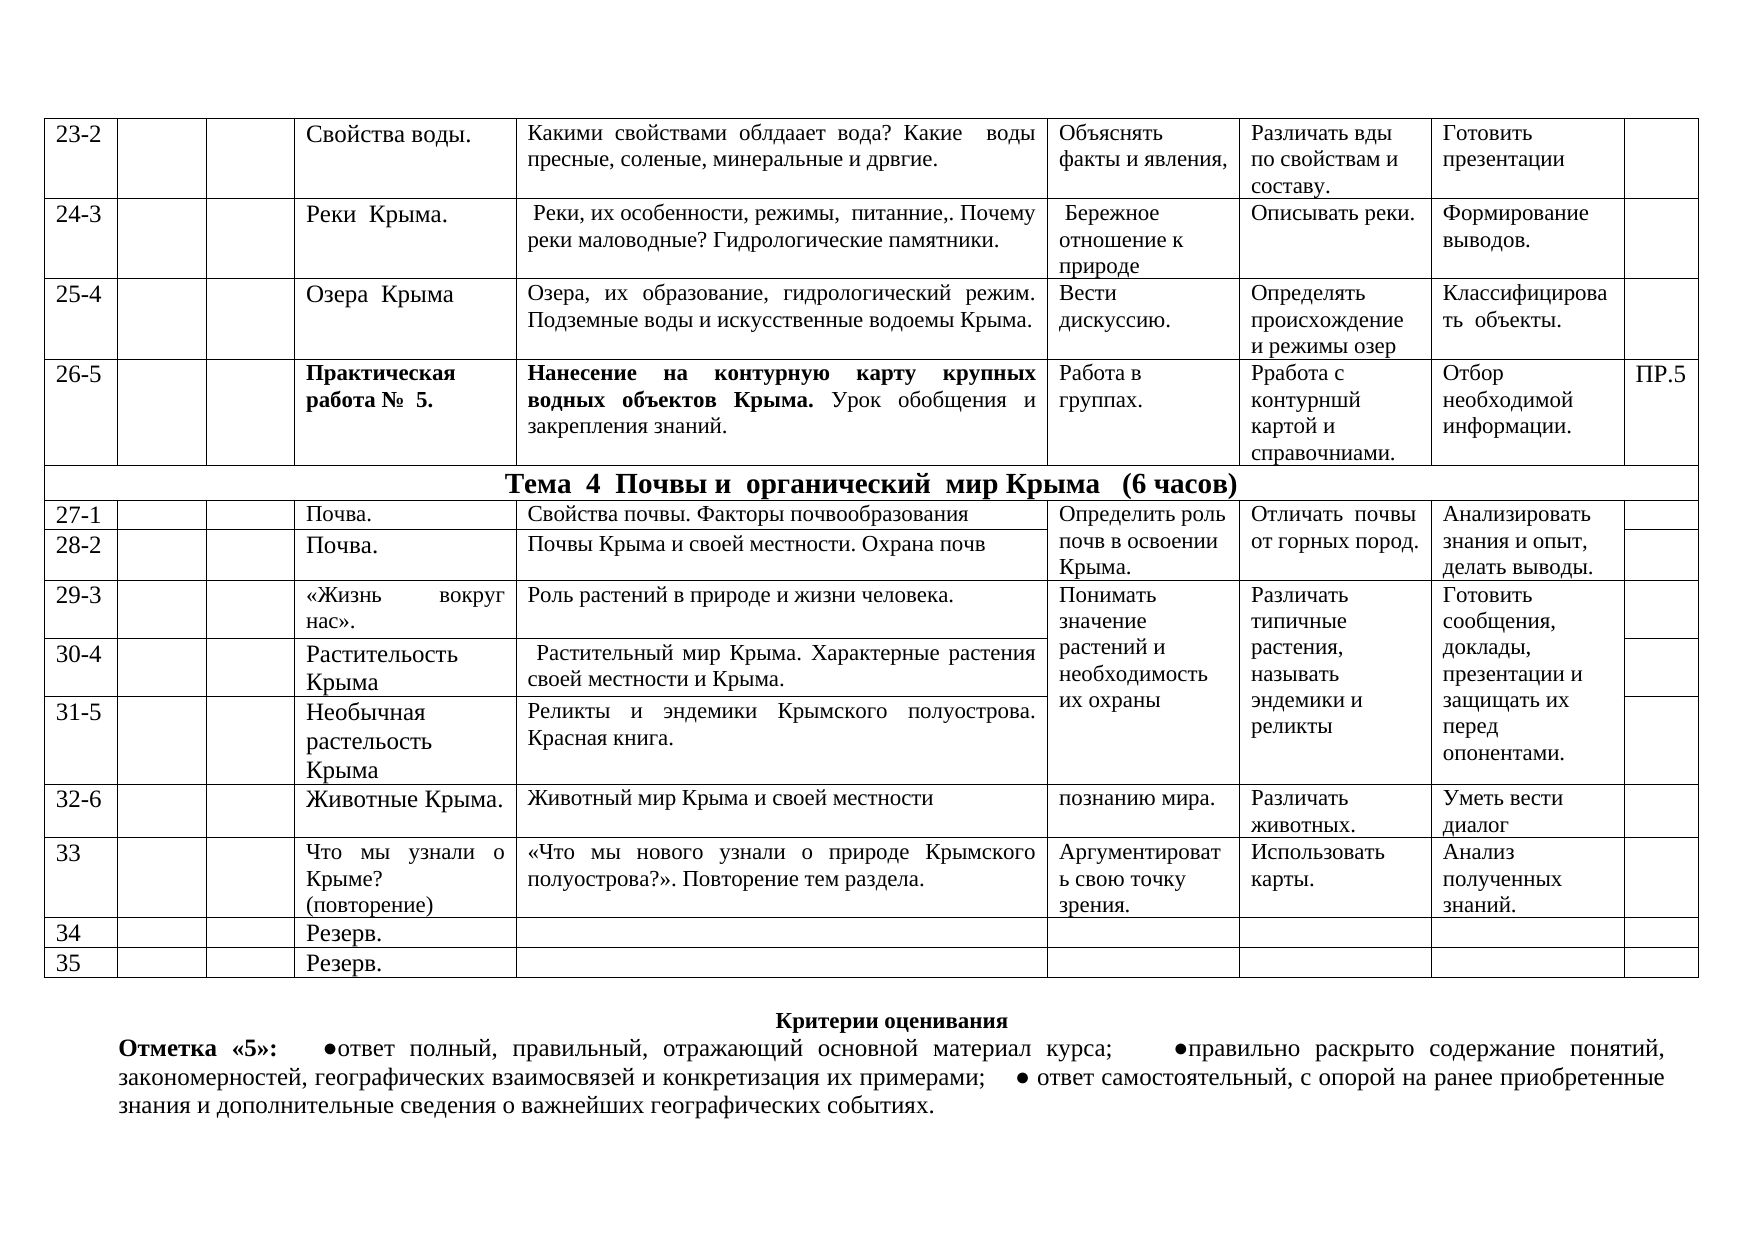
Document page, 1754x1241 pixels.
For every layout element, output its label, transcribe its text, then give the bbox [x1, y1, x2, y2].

table_cell Резерв. [295, 918, 516, 947]
table_cell Описывать реки. [1240, 199, 1431, 278]
table_cell Использовать карты. [1240, 838, 1431, 917]
table_cell [118, 785, 206, 837]
table_cell Формирование выводов. [1432, 199, 1624, 278]
table_cell [207, 501, 294, 529]
table_cell Различать вды по свойствам и составу. [1240, 119, 1431, 198]
table_cell [207, 838, 294, 917]
table_cell [517, 918, 1047, 947]
table_cell Свойства воды. [295, 119, 516, 198]
table_cell Озера, их образование, гидрологический режим. Подземные воды и искусственные водоемы Крыма. [517, 279, 1047, 358]
table_cell [1625, 785, 1698, 837]
table_cell [1625, 639, 1698, 696]
table_cell Резерв. [295, 948, 516, 977]
table_cell Определить роль почв в освоении Крыма. [1048, 501, 1239, 579]
table_cell [118, 279, 206, 358]
table_cell [118, 530, 206, 579]
table_cell [1625, 199, 1698, 278]
table_cell Классифицировать объекты. [1432, 279, 1624, 358]
table_cell [118, 918, 206, 947]
table_cell Почва. [295, 501, 516, 529]
table_cell Готовить сообщения, доклады, презентации и защищать их перед опонентами. [1432, 581, 1624, 783]
table_cell [1625, 697, 1698, 783]
table_cell 28-2 [45, 530, 117, 579]
table_cell [1625, 279, 1698, 358]
table_cell 34 [45, 918, 117, 947]
table_cell 31-5 [45, 697, 117, 783]
table_cell познанию мира. [1048, 785, 1239, 837]
table_cell [1432, 948, 1624, 977]
table_cell Понимать значение растений и необходимость их охраны [1048, 581, 1239, 783]
table_cell Аргументировать свою точку зрения. [1048, 838, 1239, 917]
table_cell [1625, 501, 1698, 529]
table_cell Уметь вести диалог [1432, 785, 1624, 837]
table_cell Реликты и эндемики Крымского полуострова. Красная книга. [517, 697, 1047, 783]
table_cell [207, 639, 294, 696]
table_cell [1625, 581, 1698, 638]
table_cell Отличать почвы от горных пород. [1240, 501, 1431, 579]
table_cell Животные Крыма. [295, 785, 516, 837]
table_cell Готовить презентации [1432, 119, 1624, 198]
table_cell 29-3 [45, 581, 117, 638]
table_cell Определять происхождение и режимы озер [1240, 279, 1431, 358]
table_cell [207, 918, 294, 947]
text Отметка «5»: ●ответ полный, правильный, отражающий основной материал курса; ●правильно раскрыто содержание понятий, закономерностей, географических взаимосвязей и конкретизация их примерами; ● ответ самостоятельный, с опорой на ранее приобретенные знания и дополнительные сведения о важнейших географических событиях. [118, 1033, 1665, 1119]
table_cell Необычная растельость Крыма [295, 697, 516, 783]
table_cell Животный мир Крыма и своей местности [517, 785, 1047, 837]
table_cell [1625, 838, 1698, 917]
table_cell «Жизнь вокруг нас». [295, 581, 516, 638]
table_cell [1048, 918, 1239, 947]
table_cell [207, 697, 294, 783]
table_cell Анализ полученных знаний. [1432, 838, 1624, 917]
table_cell 35 [45, 948, 117, 977]
table_cell Реки Крыма. [295, 199, 516, 278]
table_cell Рработа с контурншй картой и справочниами. [1240, 360, 1431, 465]
table_cell Роль растений в природе и жизни человека. [517, 581, 1047, 638]
table_cell Почва. [295, 530, 516, 579]
table_cell [207, 948, 294, 977]
table_cell Что мы узнали о Крыме? (повторение) [295, 838, 516, 917]
table_cell [118, 581, 206, 638]
table_cell Нанесение на контурную карту крупных водных объектов Крыма. Урок обобщения и закрепления знаний. [517, 360, 1047, 465]
table_cell 26-5 [45, 360, 117, 465]
table_cell Вести дискуссию. [1048, 279, 1239, 358]
table_cell [118, 639, 206, 696]
table_cell [118, 697, 206, 783]
table_cell [118, 501, 206, 529]
table_cell 30-4 [45, 639, 117, 696]
table_cell Различать животных. [1240, 785, 1431, 837]
table_cell [1625, 948, 1698, 977]
table_cell 25-4 [45, 279, 117, 358]
table_cell [1625, 530, 1698, 579]
table_cell [118, 360, 206, 465]
table_cell [1625, 918, 1698, 947]
text Критерии оценивания [118, 1007, 1665, 1033]
table_cell [1048, 948, 1239, 977]
table_cell [1625, 119, 1698, 198]
table_cell [207, 785, 294, 837]
table_cell Отбор необходимой информации. [1432, 360, 1624, 465]
table_cell Работа в группах. [1048, 360, 1239, 465]
table_cell ПР.5 [1625, 360, 1698, 465]
table_cell [118, 948, 206, 977]
table_cell 24-3 [45, 199, 117, 278]
table_cell [1240, 918, 1431, 947]
table_cell 23-2 [45, 119, 117, 198]
table_cell [207, 581, 294, 638]
table_cell Реки, их особенности, режимы, питанние,. Почему реки маловодные? Гидрологические памятники. [517, 199, 1047, 278]
table_cell Анализировать знания и опыт, делать выводы. [1432, 501, 1624, 579]
table_cell Озера Крыма [295, 279, 516, 358]
table_cell [1432, 918, 1624, 947]
table_cell Бережное отношение к природе [1048, 199, 1239, 278]
table_cell Растительость Крыма [295, 639, 516, 696]
table_cell [1240, 948, 1431, 977]
table_cell Какими свойствами облдаает вода? Какие воды пресные, соленые, минеральные и дрвгие. [517, 119, 1047, 198]
table_cell [207, 360, 294, 465]
table_cell 32-6 [45, 785, 117, 837]
table_cell Объяснять факты и явления, [1048, 119, 1239, 198]
table_cell [118, 199, 206, 278]
table_cell Почвы Крыма и своей местности. Охрана почв [517, 530, 1047, 579]
table_cell Растительный мир Крыма. Характерные растения своей местности и Крыма. [517, 639, 1047, 696]
table_cell [118, 838, 206, 917]
table_cell Практическая работа № 5. [295, 360, 516, 465]
table_cell [207, 279, 294, 358]
table_cell 27-1 [45, 501, 117, 529]
table_cell «Что мы нового узнали о природе Крымского полуострова?». Повторение тем раздела. [517, 838, 1047, 917]
table_cell [517, 948, 1047, 977]
table_cell [207, 119, 294, 198]
table_cell Свойства почвы. Факторы почвообразования [517, 501, 1047, 529]
table_cell [118, 119, 206, 198]
table_cell Тема 4 Почвы и органический мир Крыма (6 часов) [45, 466, 1698, 499]
table_cell Различать типичные растения, называть эндемики и реликты [1240, 581, 1431, 783]
table_cell [207, 199, 294, 278]
table_cell 33 [45, 838, 117, 917]
table_cell [207, 530, 294, 579]
